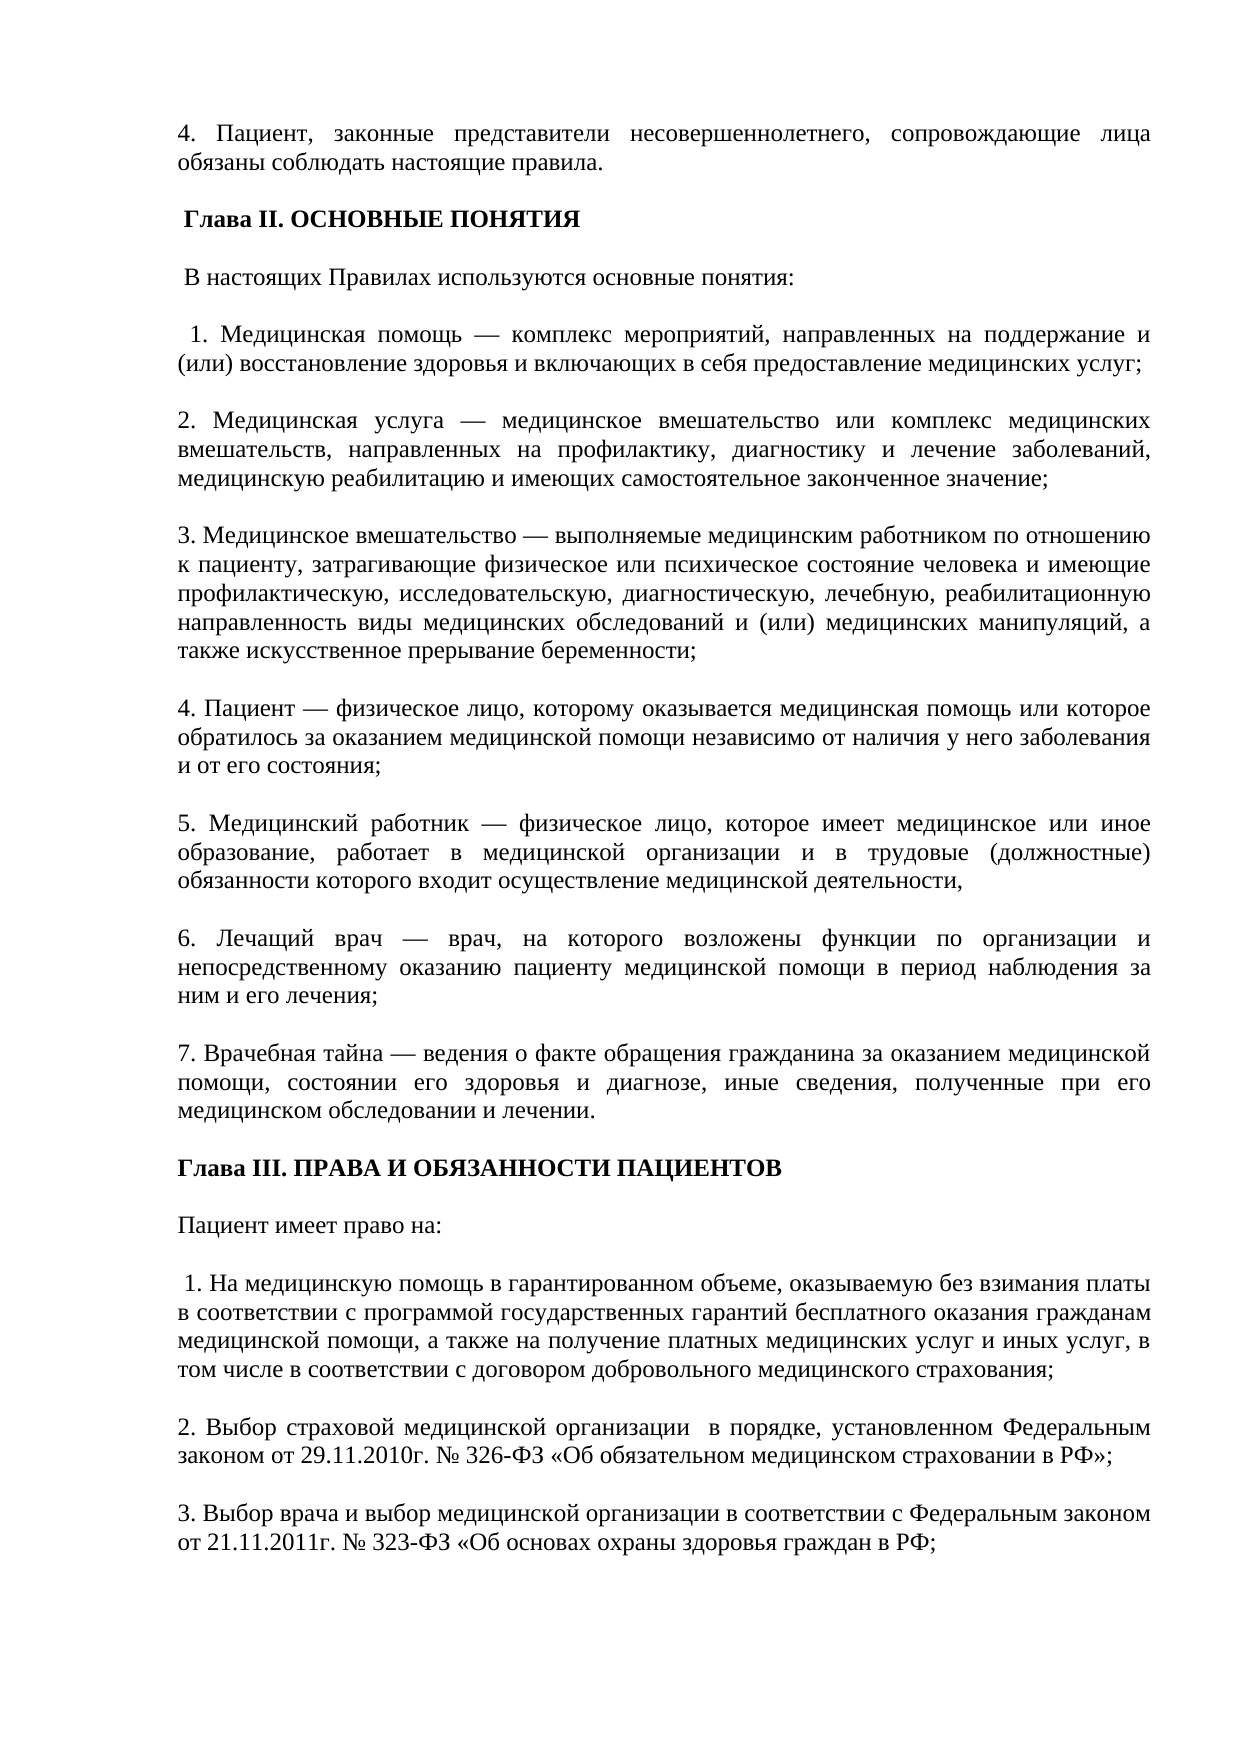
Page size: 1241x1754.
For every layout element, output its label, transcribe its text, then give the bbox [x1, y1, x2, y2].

text 7. Врачебная тайна — ведения о факте обращения гражданина за оказанием медицинской помощи, состоянии его здоровья и диагнозе, иные сведения, полученные при его медицинском обследовании и лечении. [177, 1038, 1152, 1124]
text 6. Лечащий врач — врач, на которого возложены функции по организации и непосредственному оказанию пациенту медицинской помощи в период наблюдения за ним и его лечения; [177, 923, 1152, 1009]
text 2. Медицинская услуга — медицинское вмешательство или комплекс медицинских вмешательств, направленных на профилактику, диагностику и лечение заболеваний, медицинскую реабилитацию и имеющих самостоятельное законченное значение; [177, 406, 1152, 492]
text 3. Выбор врача и выбор медицинской организации в соответствии с Федеральным законом от 21.11.2011г. № 323-ФЗ «Об основах охраны здоровья граждан в РФ; [177, 1498, 1152, 1556]
text 1. Медицинская помощь — комплекс мероприятий, направленных на поддержание и (или) восстановление здоровья и включающих в себя предоставление медицинских услуг; [177, 319, 1152, 377]
text 4. Пациент — физическое лицо, которому оказывается медицинская помощь или которое обратилось за оказанием медицинской помощи независимо от наличия у него заболевания и от его состояния; [177, 693, 1152, 779]
text 5. Медицинский работник — физическое лицо, которое имеет медицинское или иное образование, работает в медицинской организации и в трудовые (должностные) обязанности которого входит осуществление медицинской деятельности, [177, 808, 1152, 894]
text 4. Пациент, законные представители несовершеннолетнего, сопровождающие лица обязаны соблюдать настоящие правила. [177, 118, 1152, 176]
text Глава II. ОСНОВНЫЕ ПОНЯТИЯ [177, 204, 1152, 233]
text Глава III. ПРАВА И ОБЯЗАННОСТИ ПАЦИЕНТОВ [177, 1153, 1152, 1182]
text 2. Выбор страховой медицинской организации в порядке, установленном Федеральным законом от 29.11.2010г. № 326-ФЗ «Об обязательном медицинском страховании в РФ»; [177, 1412, 1152, 1469]
text В настоящих Правилах используются основные понятия: [177, 262, 1152, 291]
text 3. Медицинское вмешательство — выполняемые медицинским работником по отношению к пациенту, затрагивающие физическое или психическое состояние человека и имеющие профилактическую, исследовательскую, диагностическую, лечебную, реабилитационную направленность виды медицинских обследований и (или) медицинских манипуляций, а также искусственное прерывание беременности; [177, 521, 1152, 664]
text 1. На медицинскую помощь в гарантированном объеме, оказываемую без взимания платы в соответствии с программой государственных гарантий бесплатного оказания гражданам медицинской помощи, а также на получение платных медицинских услуг и иных услуг, в том числе в соответствии с договором добровольного медицинского страхования; [177, 1268, 1152, 1383]
text Пациент имеет право на: [177, 1211, 1152, 1239]
